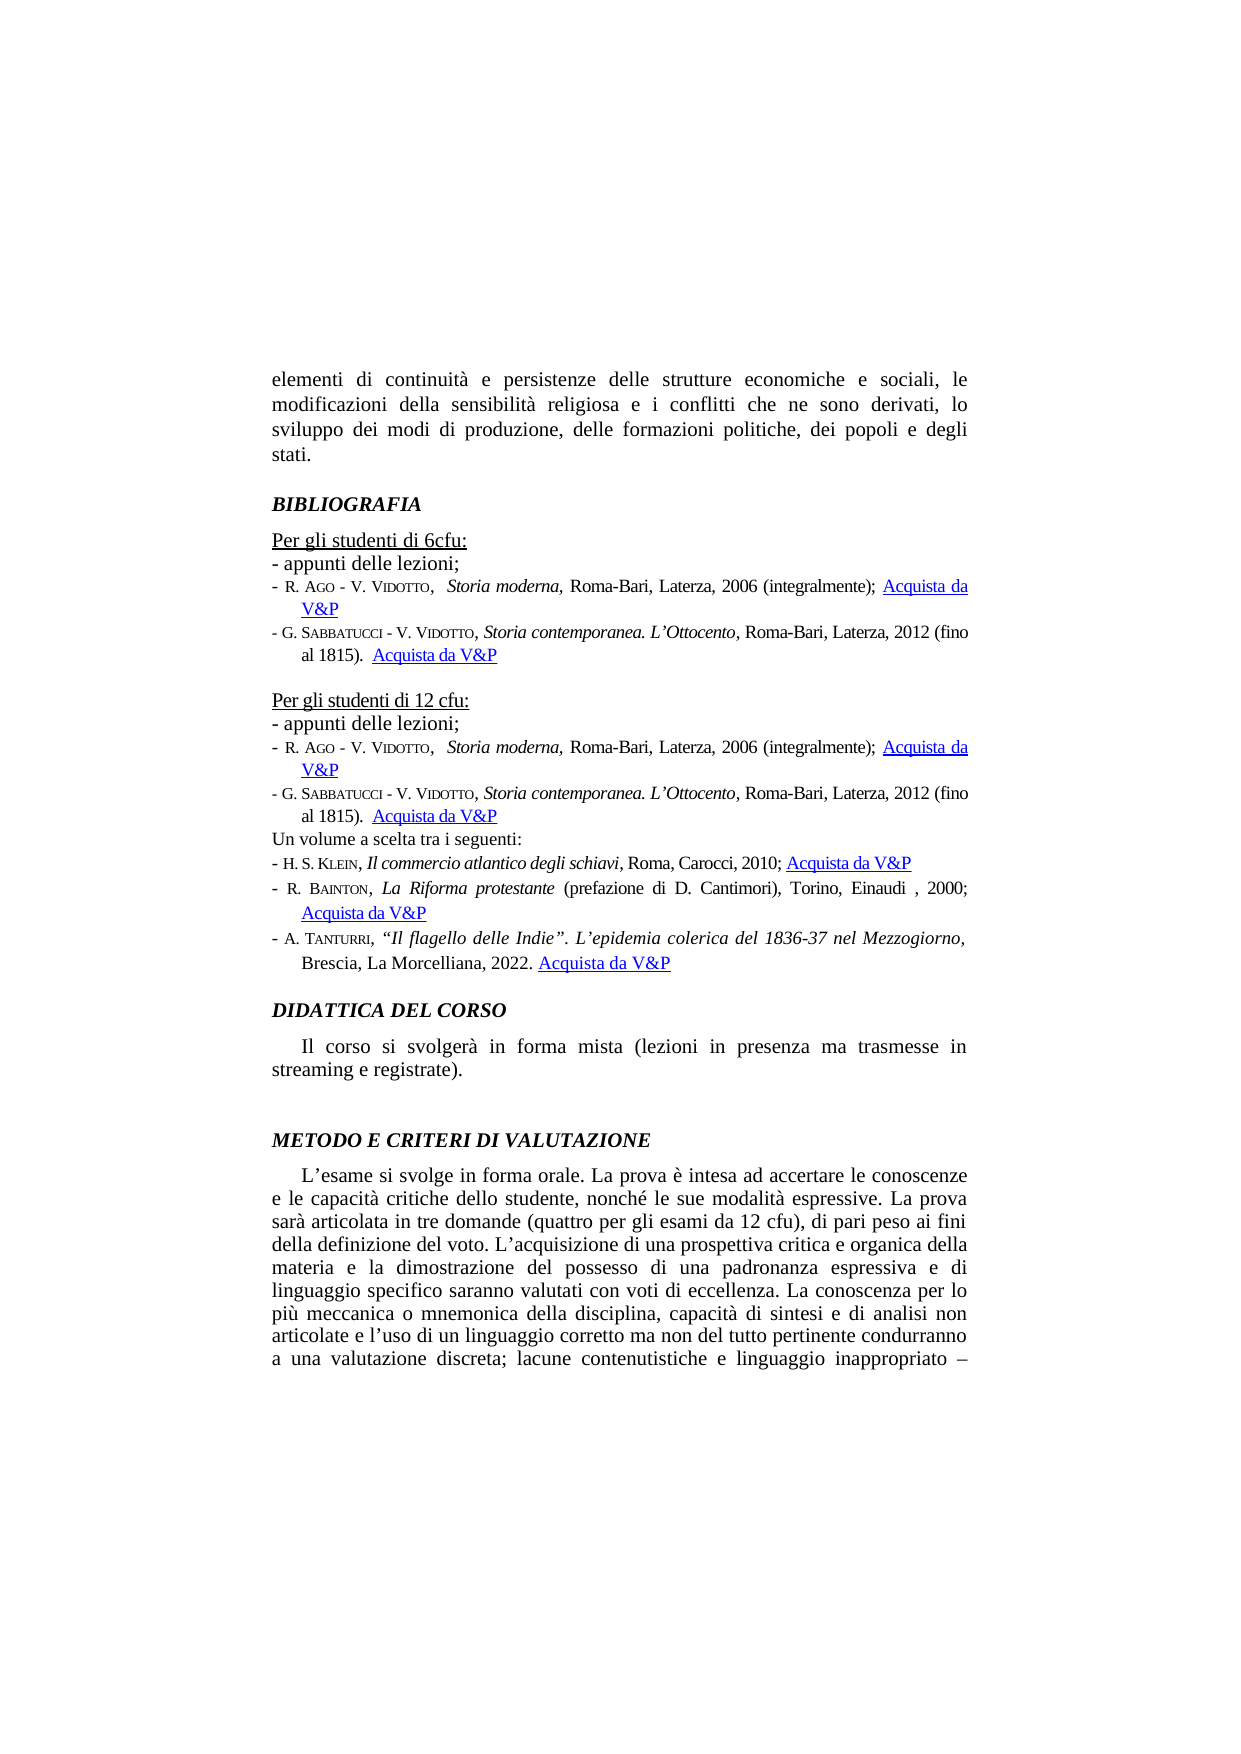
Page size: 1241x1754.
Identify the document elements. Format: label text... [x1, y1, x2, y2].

text - G. Sabbatucci - V. Vidotto, Storia contemporanea. L’Ottocento, Roma-Bari, Laterza, 2012 (fino al 1815). Acquista da V&P [272, 781, 968, 827]
text - H. S. Klein, Il commercio atlantico degli schiavi, Roma, Carocci, 2010; Acquista da V&P [272, 849, 968, 874]
text - A. Tanturri, “Il flagello delle Indie”. L’epidemia colerica del 1836-37 nel Mezzogiorno, Brescia, La Morcelliana, 2022. Acquista da V&P [272, 924, 968, 974]
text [272, 366, 968, 466]
text - G. Sabbatucci - V. Vidotto, Storia contemporanea. L’Ottocento, Roma-Bari, Laterza, 2012 (fino al 1815). Acquista da V&P [272, 620, 968, 666]
text - R. Ago - V. Vidotto, Storia moderna, Roma-Bari, Laterza, 2006 (integralmente); Acquista da V&P [272, 735, 968, 781]
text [272, 1164, 968, 1370]
text BIBLIOGRAFIA [272, 491, 968, 516]
text Per gli studenti di 6cfu: [272, 529, 968, 552]
text - R. Ago - V. Vidotto, Storia moderna, Roma-Bari, Laterza, 2006 (integralmente); Acquista da V&P [272, 574, 968, 620]
text Per gli studenti di 12 cfu: [272, 689, 968, 712]
text Il corso si svolgerà in forma mista (lezioni in presenza ma trasmesse in streaming e registrate). [272, 1035, 968, 1081]
text - appunti delle lezioni; [272, 552, 968, 574]
text Un volume a scelta tra i seguenti: [272, 827, 968, 849]
text DIDATTICA DEL CORSO [272, 999, 968, 1022]
text METODO E CRITERI DI VALUTAZIONE [272, 1129, 968, 1152]
text - R. Bainton, La Riforma protestante (prefazione di D. Cantimori), Torino, Einaudi , 2000; Acquista da V&P [272, 874, 968, 924]
text - appunti delle lezioni; [272, 712, 968, 735]
